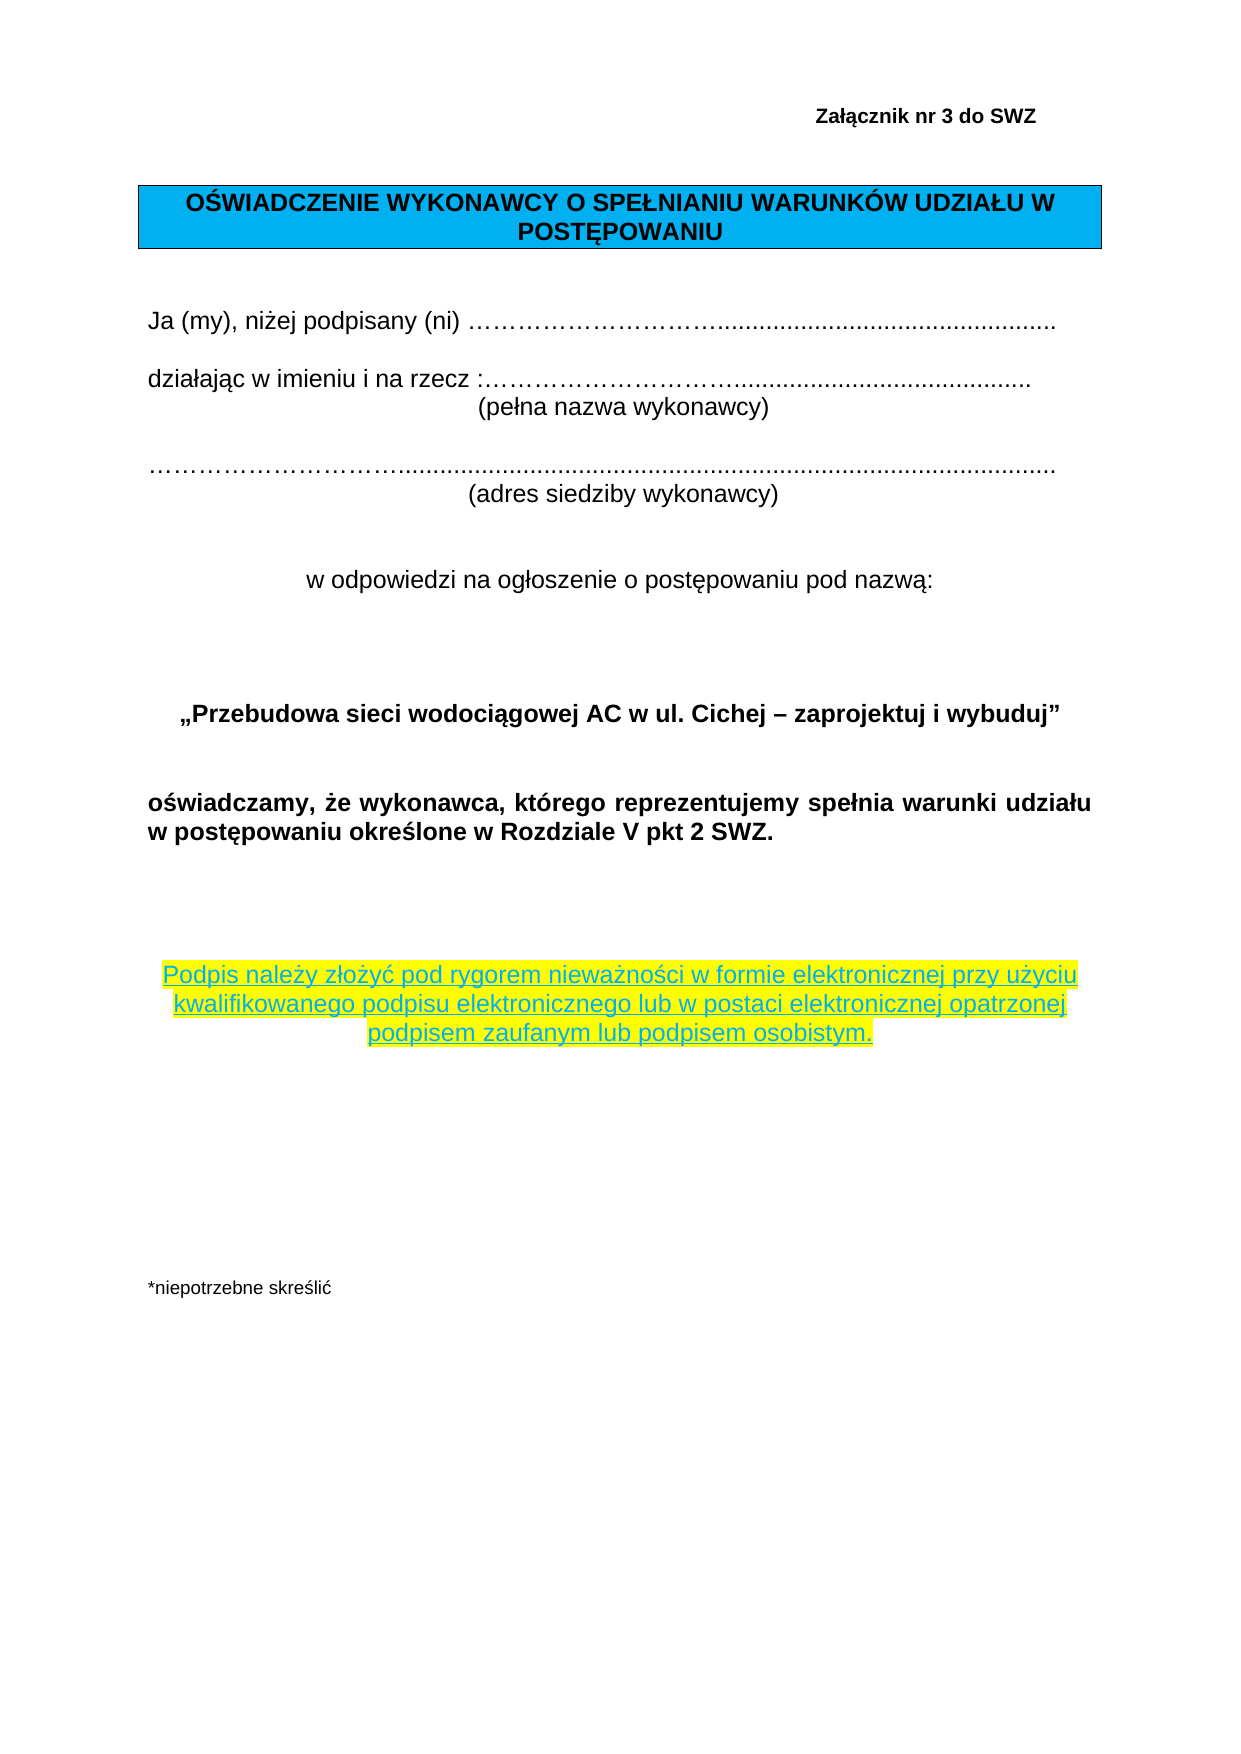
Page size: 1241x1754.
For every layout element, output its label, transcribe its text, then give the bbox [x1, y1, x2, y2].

text Załącznik nr 3 do SWZ [148, 103, 1093, 127]
text Podpis należy złożyć pod rygorem nieważności w formie elektronicznej przy użyciu kwalifikowanego podpisu elektronicznego lub w postaci elektronicznej opatrzonej podpisem zaufanym lub podpisem osobistym. [148, 960, 367, 1047]
text działając w imieniu i na rzecz :…………………………........................................... [148, 364, 1093, 392]
text „Przebudowa sieci wodociągowej AC w ul. Cichej – zaprojektuj i wybuduj” [148, 699, 1093, 728]
text (pełna nazwa wykonawcy) [148, 392, 1093, 421]
text OŚWIADCZENIE WYKONAWCY O SPEŁNIANIU WARUNKÓW UDZIAŁU W POSTĘPOWANIU [139, 186, 1101, 248]
text oświadczamy, że wykonawca, którego reprezentujemy spełnia warunki udziału w postępowaniu określone w Rozdziale V pkt 2 SWZ. [148, 788, 1093, 845]
text Ja (my), niżej podpisany (ni) …………………………................................................. [148, 306, 1093, 335]
text Podpis należy złożyć pod rygorem nieważności w formie elektronicznej przy użyciu kwalifikowanego podpisu elektronicznego lub w postaci elektronicznej opatrzonej podpisem zaufanym lub podpisem osobistym. [873, 960, 1093, 1047]
text w odpowiedzi na ogłoszenie o postępowaniu pod nazwą: [148, 565, 1093, 594]
text …………………………............................................................................................... [148, 450, 1093, 479]
text (adres siedziby wykonawcy) [148, 479, 1093, 507]
text *niepotrzebne skreślić [148, 1277, 1093, 1298]
